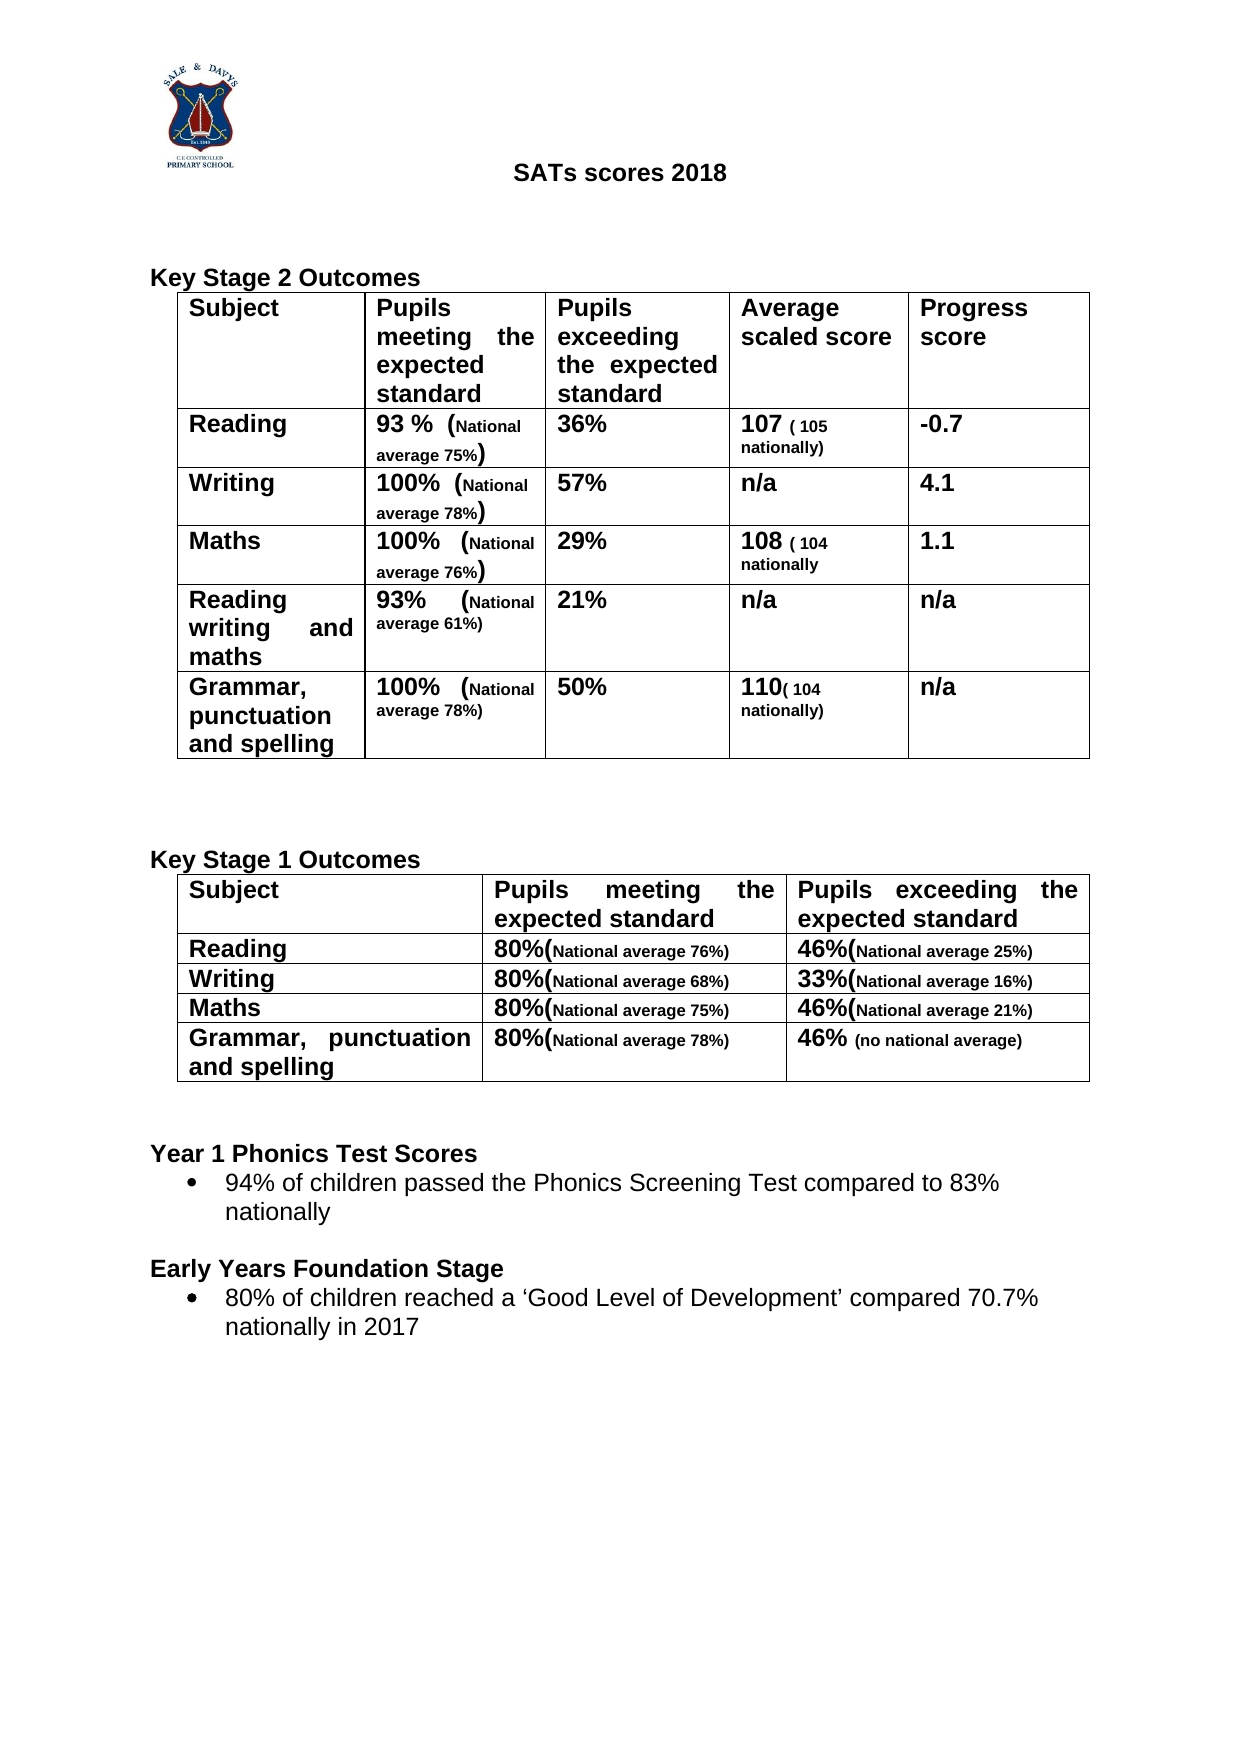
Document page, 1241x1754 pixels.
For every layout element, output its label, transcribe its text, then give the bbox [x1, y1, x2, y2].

table_cell 93% (National average 61%) [366, 585, 545, 671]
table_cell 4.1 [909, 468, 1089, 525]
table_cell Grammar, punctuation and spelling [178, 672, 364, 758]
table_cell 21% [546, 585, 729, 671]
table_cell 100% (National average 78%) [366, 672, 545, 758]
table_cell 1.1 [909, 526, 1089, 584]
table_cell n/a [730, 468, 908, 525]
table_header Subject [178, 875, 482, 933]
table_header Pupils exceeding the expected standard [546, 293, 729, 408]
text Key Stage 2 Outcomes [150, 263, 1090, 292]
text Early Years Foundation Stage [150, 1254, 1090, 1283]
table_cell 57% [546, 468, 729, 525]
table_cell Maths [178, 526, 364, 584]
table_cell 107 ( 105 nationally) [730, 409, 908, 467]
table_cell -0.7 [909, 409, 1089, 467]
table_cell 93 % (National average 75%) [366, 409, 545, 467]
table_cell 33%(National average 16%) [787, 964, 1089, 992]
table_cell 108 ( 104 nationally [730, 526, 908, 584]
table_cell 46% (no national average) [787, 1023, 1089, 1081]
table_cell 80%(National average 75%) [483, 994, 786, 1022]
table_cell 80%(National average 68%) [483, 964, 786, 992]
text Year 1 Phonics Test Scores [150, 1139, 1090, 1168]
table_cell 29% [546, 526, 729, 584]
table_cell 100% (National average 76%) [366, 526, 545, 584]
table_cell Writing [178, 964, 482, 992]
table_cell 36% [546, 409, 729, 467]
table_cell Reading [178, 409, 364, 467]
list 94% of children passed the Phonics Screening Test compared to 83% nationally [187, 1168, 1090, 1226]
table_cell Maths [178, 994, 482, 1022]
text Key Stage 1 Outcomes [150, 846, 1090, 874]
table_header Pupils meeting the expected standard [366, 293, 545, 408]
picture [150, 60, 251, 158]
table_cell 110( 104 nationally) [730, 672, 908, 758]
table_cell 80%(National average 78%) [483, 1023, 786, 1081]
table_cell 50% [546, 672, 729, 758]
table_cell 100% (National average 78%) [366, 468, 545, 525]
table_cell 46%(National average 25%) [787, 934, 1089, 963]
table_cell Reading [178, 934, 482, 963]
table_cell n/a [730, 585, 908, 671]
table_cell Reading writing and maths [178, 585, 364, 671]
table_header Pupils exceeding the expected standard [787, 875, 1089, 933]
table_cell Writing [178, 468, 364, 525]
table_header Progress score [909, 293, 1089, 408]
table_cell n/a [909, 672, 1089, 758]
table_cell 46%(National average 21%) [787, 994, 1089, 1022]
table_cell n/a [909, 585, 1089, 671]
text SATs scores 2018 [150, 158, 1090, 187]
table_cell 80%(National average 76%) [483, 934, 786, 963]
list 80% of children reached a ‘Good Level of Development’ compared 70.7% nationally in 2017 [187, 1283, 1090, 1341]
table_cell Grammar, punctuation and spelling [178, 1023, 482, 1081]
table_header Pupils meeting the expected standard [483, 875, 786, 933]
table_header Average scaled score [730, 293, 908, 408]
table_header Subject [178, 293, 364, 408]
